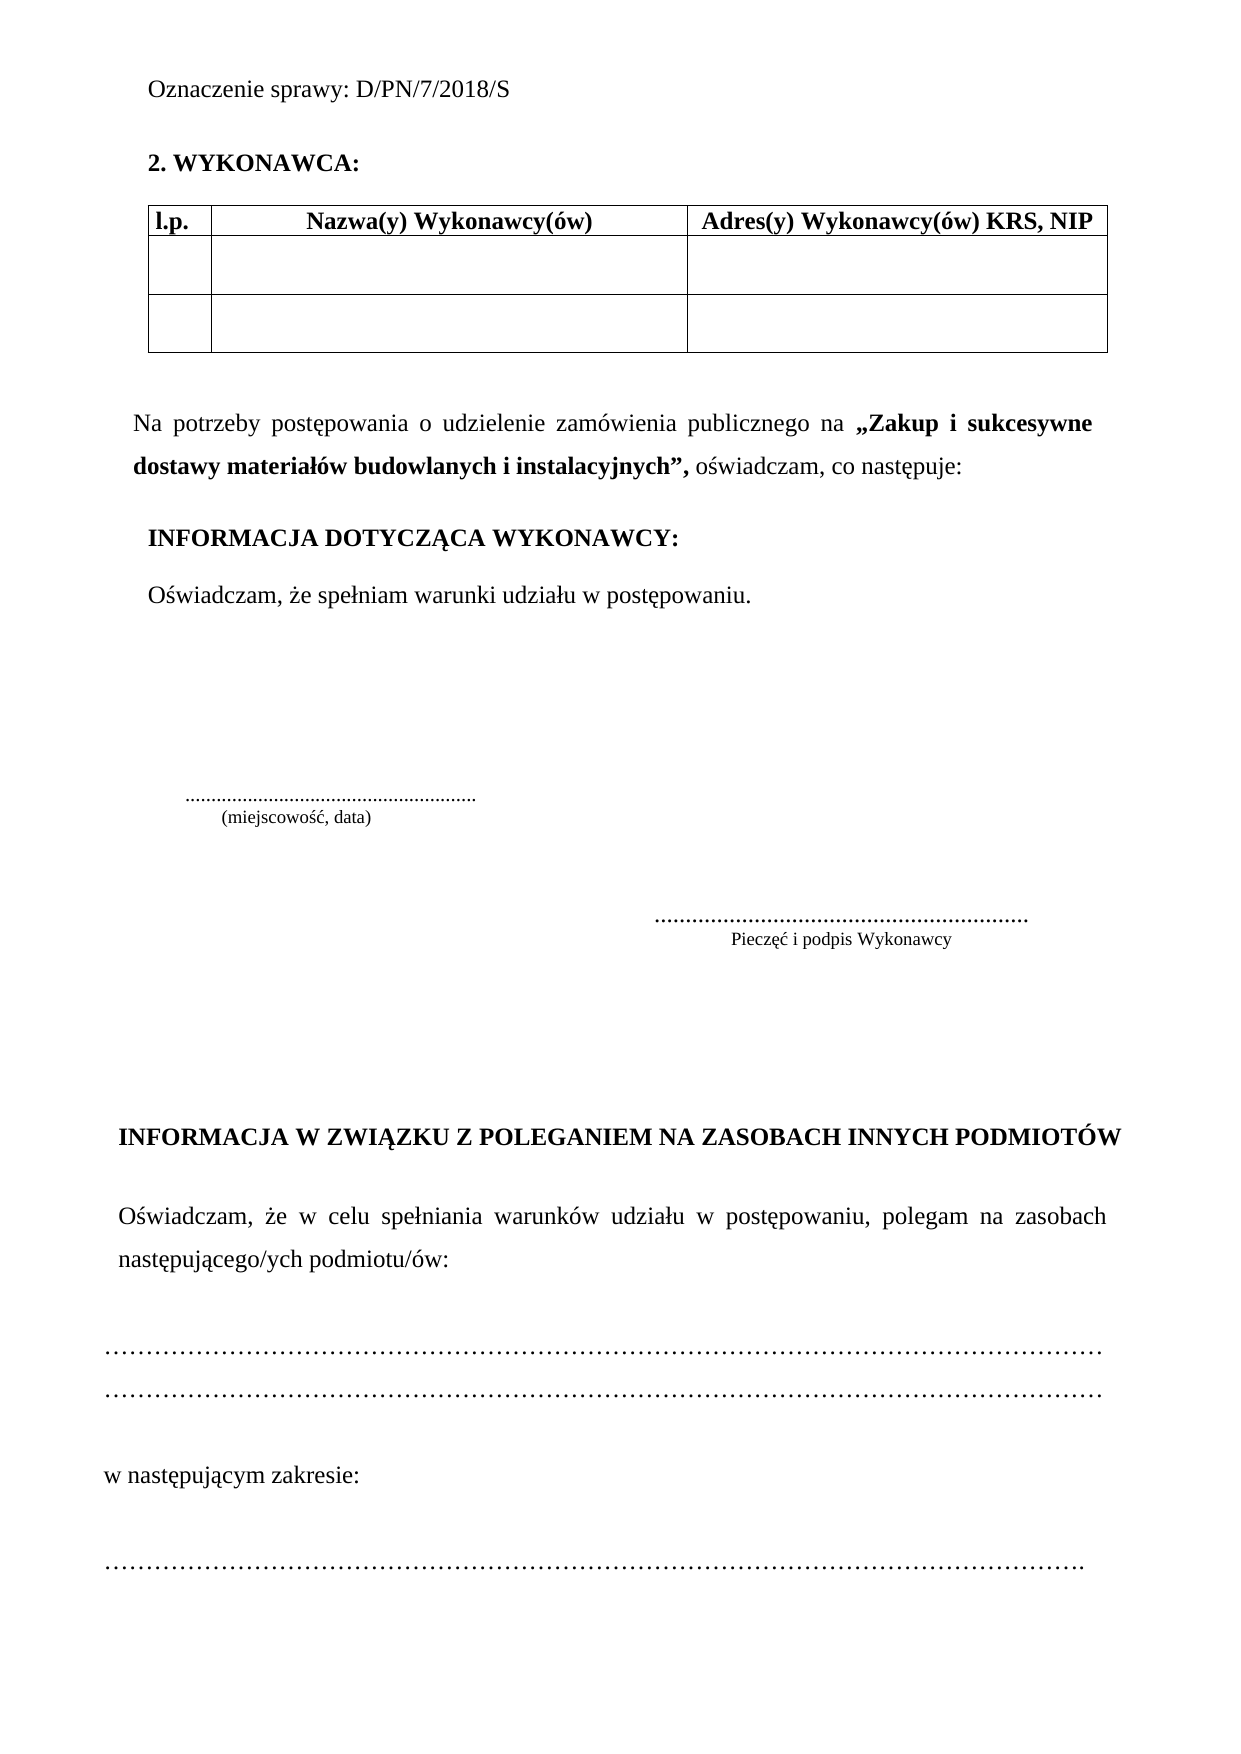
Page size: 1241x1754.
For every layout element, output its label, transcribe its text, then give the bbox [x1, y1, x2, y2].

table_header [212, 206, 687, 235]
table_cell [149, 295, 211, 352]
text ............................................................ [590, 871, 1093, 928]
text Oświadczam, że w celu spełniania warunków udziału w postępowaniu, polegam na zasobach następującego/ych podmiotu/ów: [118, 1201, 1107, 1273]
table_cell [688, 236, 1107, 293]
text Pieczęć i podpis Wykonawcy [590, 928, 1093, 950]
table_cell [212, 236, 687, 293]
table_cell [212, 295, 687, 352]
text INFORMACJA W ZWIĄZKU Z POLEGANIEM NA ZASOBACH INNYCH PODMIOTÓW [118, 1122, 1152, 1151]
text Oświadczam, że spełniam warunki udziału w postępowaniu. [148, 581, 1093, 609]
text Na potrzeby postępowania o udzielenie zamówienia publicznego na „Zakup i sukcesywne dostawy materiałów budowlanych i instalacyjnych”, oświadczam, co następuje: [133, 408, 1093, 480]
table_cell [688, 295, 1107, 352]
subtitle (miejscowość, data) [148, 806, 1093, 827]
text ........................................................ [185, 782, 1030, 806]
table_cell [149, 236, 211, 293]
text …………………………………………………………………………………………………………………………………………………………………………………………………………………… [103, 1331, 1107, 1403]
text w następującym zakresie: [103, 1460, 1107, 1489]
text INFORMACJA DOTYCZĄCA WYKONAWCY: [148, 523, 1093, 552]
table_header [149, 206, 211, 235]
text 2. WYKONAWCA: [148, 148, 1093, 176]
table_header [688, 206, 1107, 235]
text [103, 1546, 1107, 1575]
